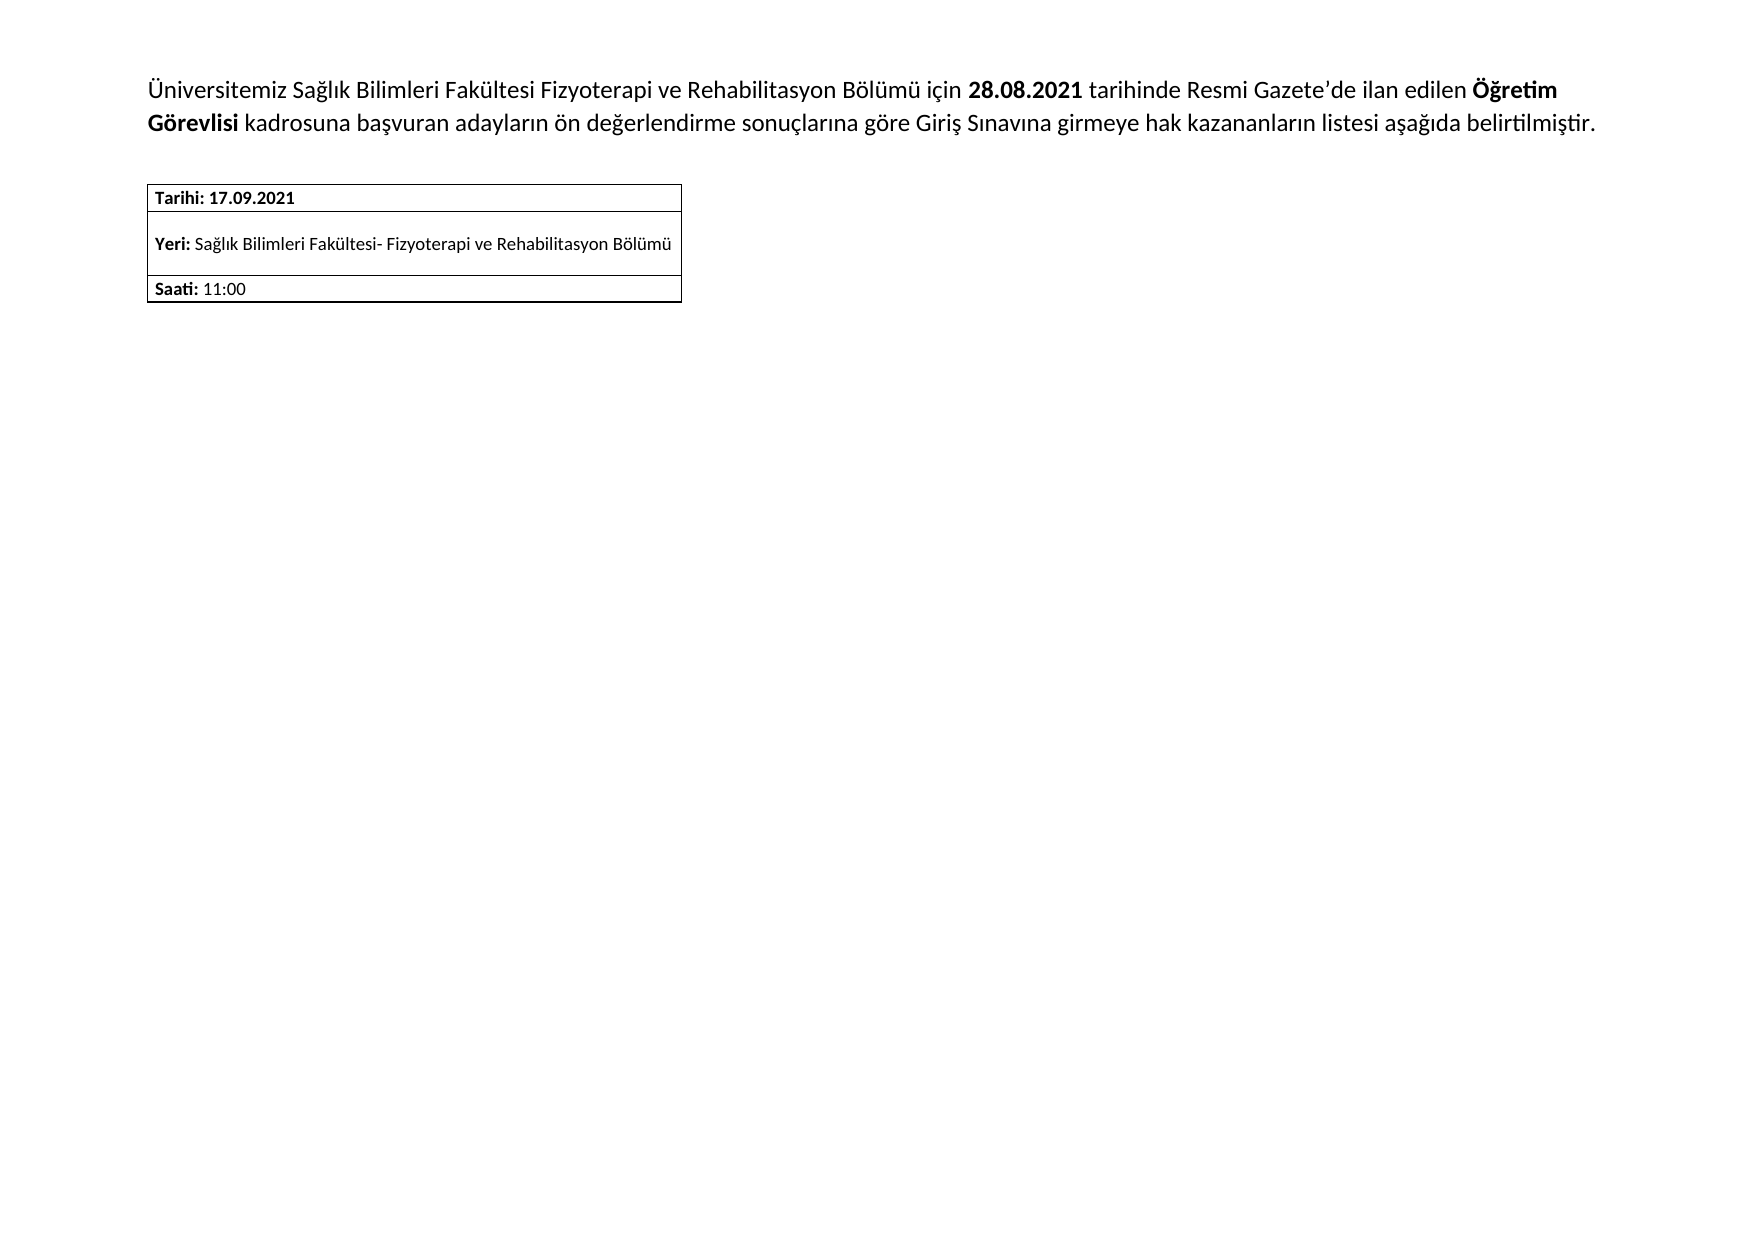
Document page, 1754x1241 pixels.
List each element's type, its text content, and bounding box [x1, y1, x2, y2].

table_cell Yeri: Sağlık Bilimleri Fakültesi- Fizyoterapi ve Rehabilitasyon Bölümü [148, 212, 681, 275]
table_cell Tarihi: 17.09.2021 [148, 185, 681, 211]
table_cell Saati: 11:00 [148, 276, 681, 301]
